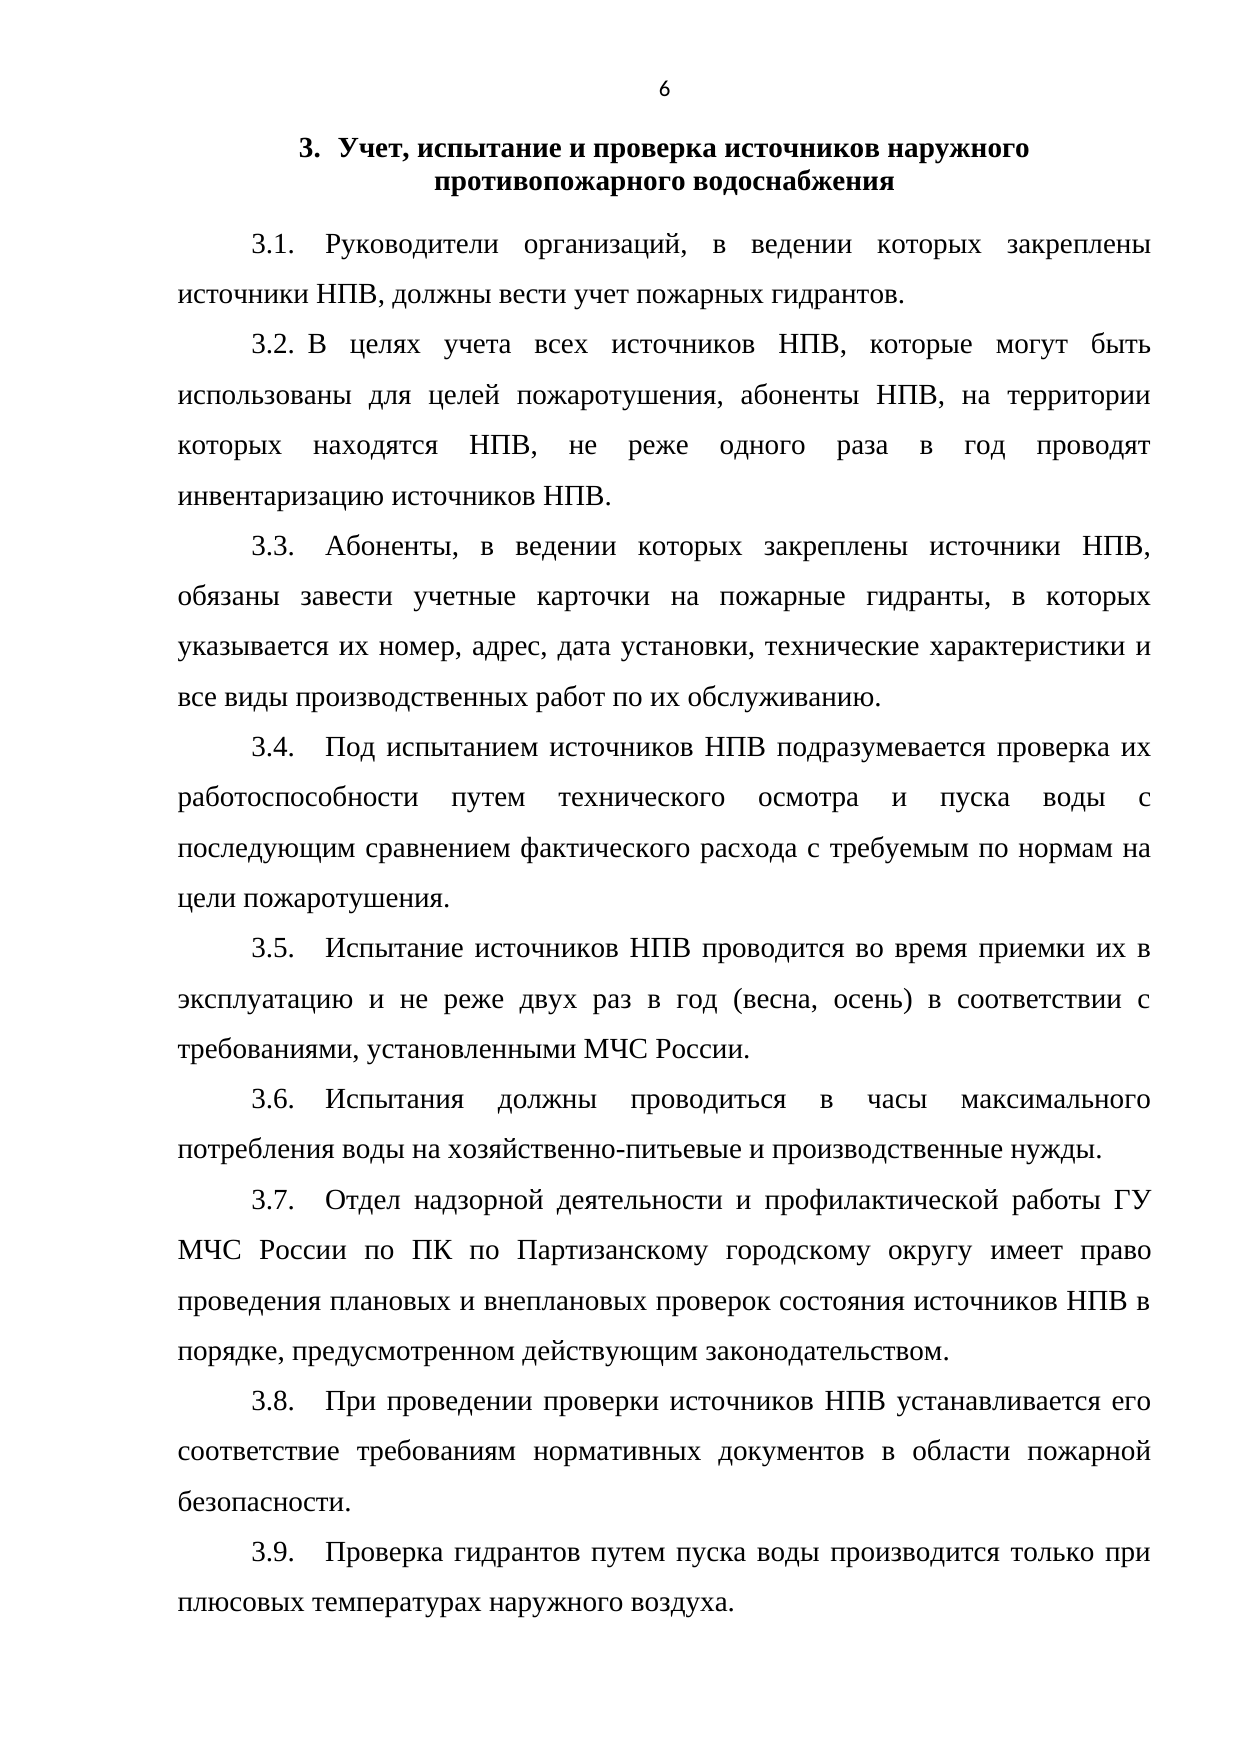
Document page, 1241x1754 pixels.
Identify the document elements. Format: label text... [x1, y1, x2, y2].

list Руководители организаций, в ведении которых закреплены источники НПВ, должны вести учет пожарных гидрантов. [177, 226, 1152, 310]
list Абоненты, в ведении которых закреплены источники НПВ, обязаны завести учетные карточки на пожарные гидранты, в которых указывается их номер, адрес, дата установки, технические характеристики и все виды производственных работ по их обслуживанию. [177, 528, 1152, 712]
list Проверка гидрантов путем пуска воды производится только при плюсовых температурах наружного воздуха. [177, 1534, 1152, 1618]
list Учет, испытание и проверка источников наружного противопожарного водоснабжения [177, 130, 1152, 197]
list При проведении проверки источников НПВ устанавливается его соответствие требованиям нормативных документов в области пожарной безопасности. [177, 1383, 1152, 1517]
list В целях учета всех источников НПВ, которые могут быть использованы для целей пожаротушения, абоненты НПВ, на территории которых находятся НПВ, не реже одного раза в год проводят инвентаризацию источников НПВ. [177, 327, 1152, 511]
list Испытание источников НПВ проводится во время приемки их в эксплуатацию и не реже двух раз в год (весна, осень) в соответствии с требованиями, установленными МЧС России. [177, 930, 1152, 1064]
list Отдел надзорной деятельности и профилактической работы ГУ МЧС России по ПК по Партизанскому городскому округу имеет право проведения плановых и внеплановых проверок состояния источников НПВ в порядке, предусмотренном действующим законодательством. [177, 1182, 1152, 1366]
list Испытания должны проводиться в часы максимального потребления воды на хозяйственно-питьевые и производственные нужды. [177, 1081, 1152, 1165]
list Под испытанием источников НПВ подразумевается проверка их работоспособности путем технического осмотра и пуска воды с последующим сравнением фактического расхода с требуемым по нормам на цели пожаротушения. [177, 729, 1152, 914]
